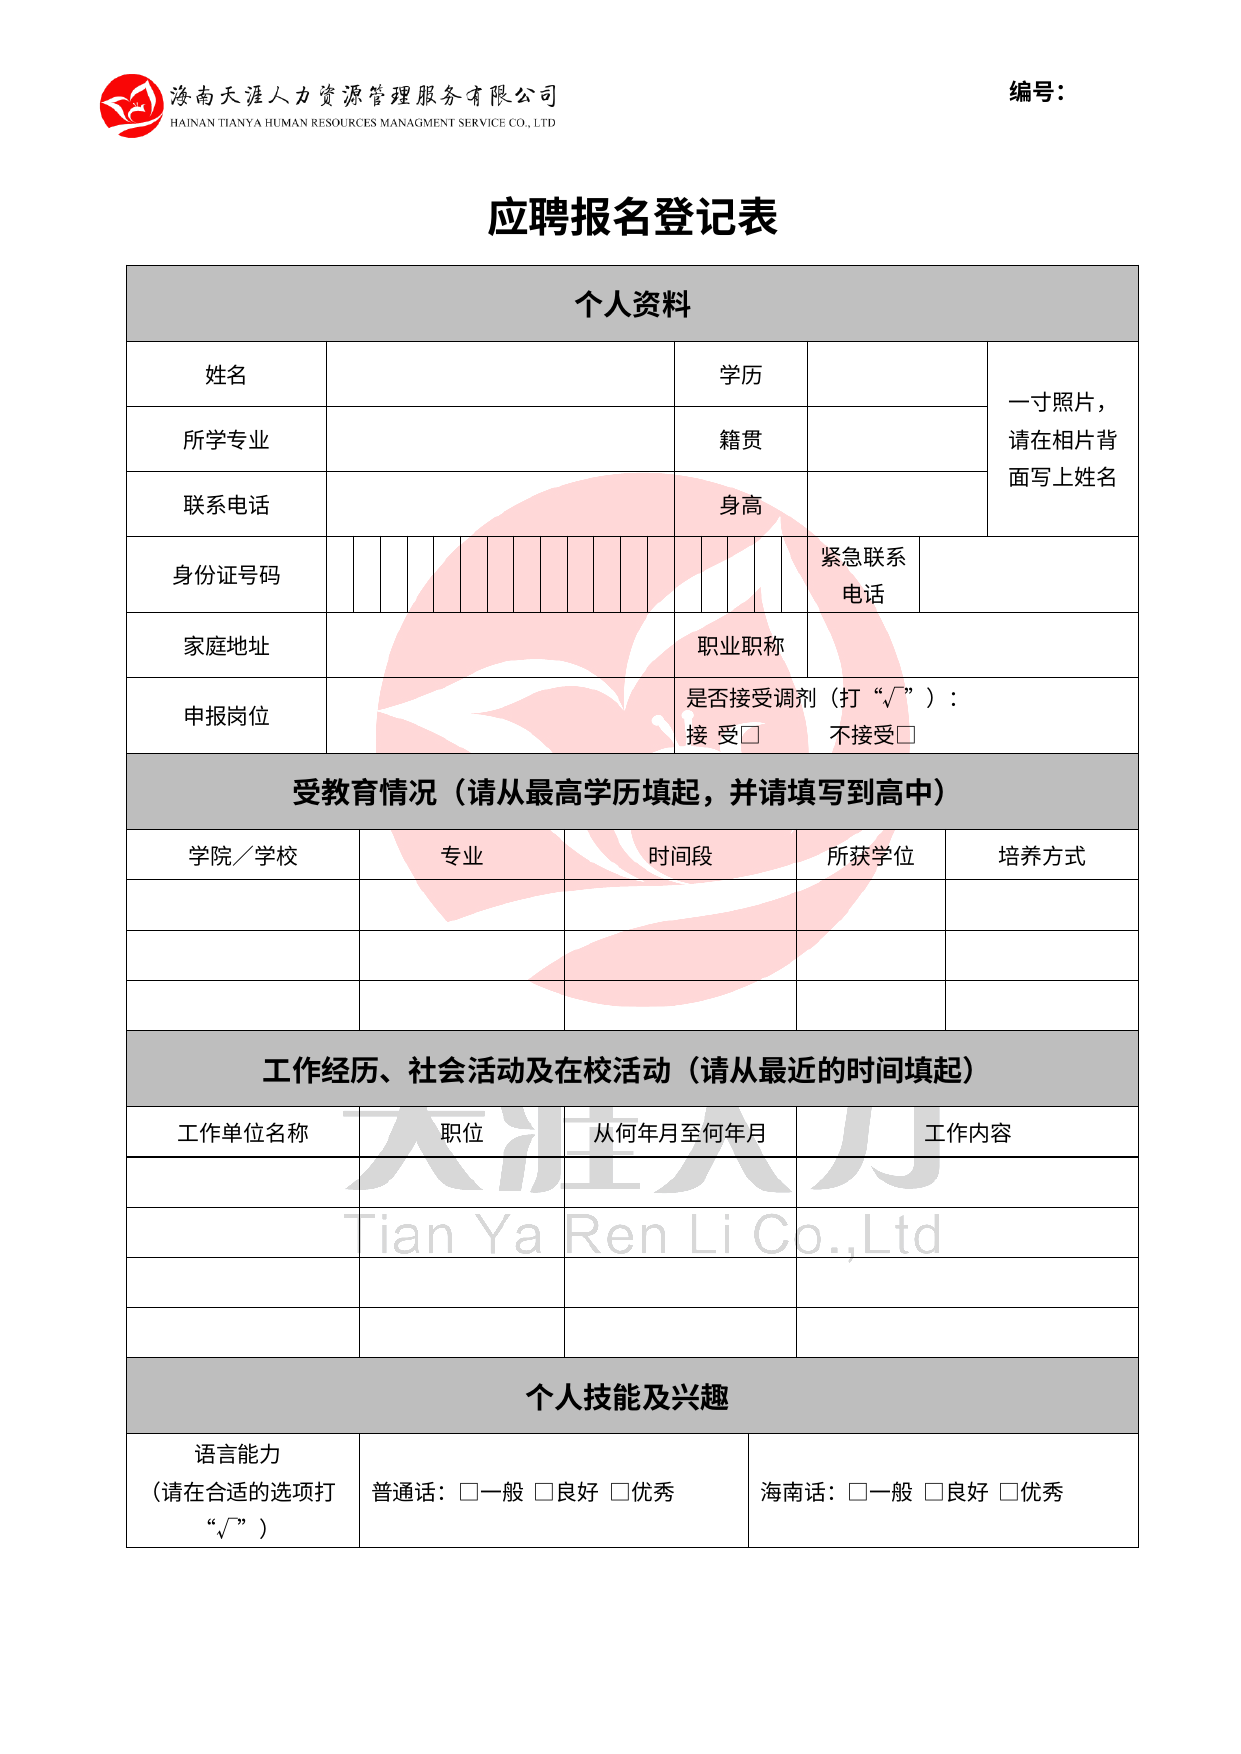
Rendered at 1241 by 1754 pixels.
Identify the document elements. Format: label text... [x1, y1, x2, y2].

table_cell 工作经历、社会活动及在校活动（请从最近的时间填起） [127, 1031, 1138, 1106]
table_cell 普通话：□一般 □良好 □优秀 [360, 1434, 748, 1547]
table_cell [360, 981, 564, 1030]
table_cell [808, 407, 987, 471]
table_cell [360, 1158, 564, 1207]
table_cell [565, 981, 796, 1030]
table_cell [565, 1208, 796, 1257]
table_cell 个人技能及兴趣 [127, 1358, 1138, 1433]
table_cell [808, 613, 1138, 677]
table_cell [127, 1158, 359, 1207]
table_cell [360, 931, 564, 980]
table_cell [648, 537, 674, 612]
text 应聘报名登记表 [187, 177, 1078, 252]
table_cell 联系电话 [127, 472, 326, 536]
table_cell [127, 981, 359, 1030]
table_cell [327, 613, 674, 677]
table_cell [360, 1208, 564, 1257]
table_cell [946, 931, 1138, 980]
table_cell [808, 342, 987, 406]
table_cell [434, 537, 460, 612]
table_cell [782, 537, 807, 612]
picture [76, 40, 573, 165]
table_cell [675, 537, 701, 612]
table_cell [127, 880, 359, 929]
table_cell 申报岗位 [127, 678, 326, 753]
table_cell [327, 537, 353, 612]
table_cell [568, 537, 593, 612]
table_cell [797, 880, 945, 929]
table_cell 身高 [675, 472, 807, 536]
table_cell 专业 [360, 830, 564, 879]
table_cell 家庭地址 [127, 613, 326, 677]
table_cell [797, 1258, 1138, 1307]
table_cell [797, 1158, 1138, 1207]
table_cell 所获学位 [797, 830, 945, 879]
table_cell 职位 [360, 1107, 564, 1156]
table_cell [327, 407, 674, 471]
table_cell [327, 678, 674, 753]
table_cell [797, 981, 945, 1030]
table_cell 时间段 [565, 830, 796, 879]
table_cell 籍贯 [675, 407, 807, 471]
table_cell 受教育情况（请从最高学历填起，并请填写到高中） [127, 754, 1138, 829]
table_cell [594, 537, 620, 612]
table_cell [381, 537, 407, 612]
table_cell 工作内容 [797, 1107, 1138, 1156]
table_cell 学历 [675, 342, 807, 406]
table_cell 海南话：□一般 □良好 □优秀 [749, 1434, 1138, 1547]
table_cell [946, 981, 1138, 1030]
table_cell [461, 537, 487, 612]
table_cell [797, 1208, 1138, 1257]
table_cell [565, 1258, 796, 1307]
table_cell 所学专业 [127, 407, 326, 471]
table_cell [488, 537, 513, 612]
table_cell [327, 472, 674, 536]
table_cell [755, 537, 781, 612]
table_cell [408, 537, 433, 612]
table_cell [327, 342, 674, 406]
table_cell [808, 472, 987, 536]
table_cell [127, 1308, 359, 1357]
table_cell 紧急联系电话 [808, 537, 919, 612]
table_cell [127, 931, 359, 980]
table_cell 身份证号码 [127, 537, 326, 612]
table_cell 工作单位名称 [127, 1107, 359, 1156]
table_cell 是否接受调剂（打“√”）： 接 受□ 不接受□ [675, 678, 1138, 753]
table_cell 培养方式 [946, 830, 1138, 879]
table_cell [360, 1258, 564, 1307]
table_cell [946, 880, 1138, 929]
table_cell 从何年月至何年月 [565, 1107, 796, 1156]
table_cell [360, 1308, 564, 1357]
table_cell 姓名 [127, 342, 326, 406]
table_cell [354, 537, 380, 612]
table_cell [565, 880, 796, 929]
table_header 个人资料 [127, 266, 1138, 341]
table_cell [360, 880, 564, 929]
table_cell 学院／学校 [127, 830, 359, 879]
table_cell [127, 1208, 359, 1257]
table_cell [702, 537, 727, 612]
table_cell [621, 537, 647, 612]
table_cell [541, 537, 567, 612]
table_cell [514, 537, 540, 612]
table_cell [565, 931, 796, 980]
table_cell [920, 537, 1138, 612]
table_cell [127, 1258, 359, 1307]
table_cell [565, 1158, 796, 1207]
table_cell 语言能力 （请在合适的选项打“√”） [127, 1434, 359, 1547]
table_cell [728, 537, 754, 612]
table_cell [797, 1308, 1138, 1357]
table_cell 职业职称 [675, 613, 807, 677]
table_cell [797, 931, 945, 980]
table_cell 一寸照片，请在相片背面写上姓名 [988, 342, 1138, 536]
table_cell [565, 1308, 796, 1357]
